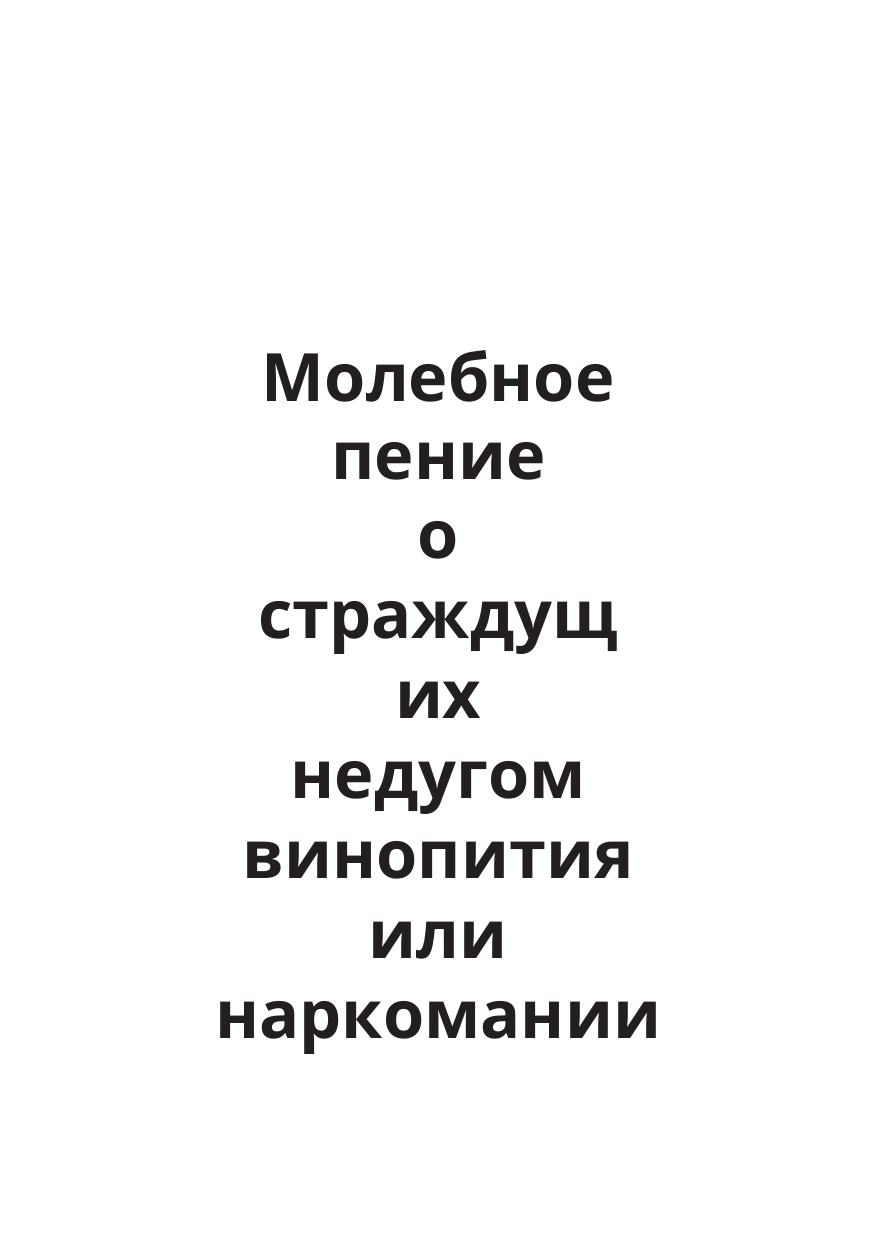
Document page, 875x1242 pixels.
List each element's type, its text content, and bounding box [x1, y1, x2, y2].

text о страждущих [235, 502, 641, 742]
text недугом винопития [171, 742, 705, 902]
text или наркомании [209, 902, 667, 1062]
text Молебное пение [208, 346, 668, 502]
